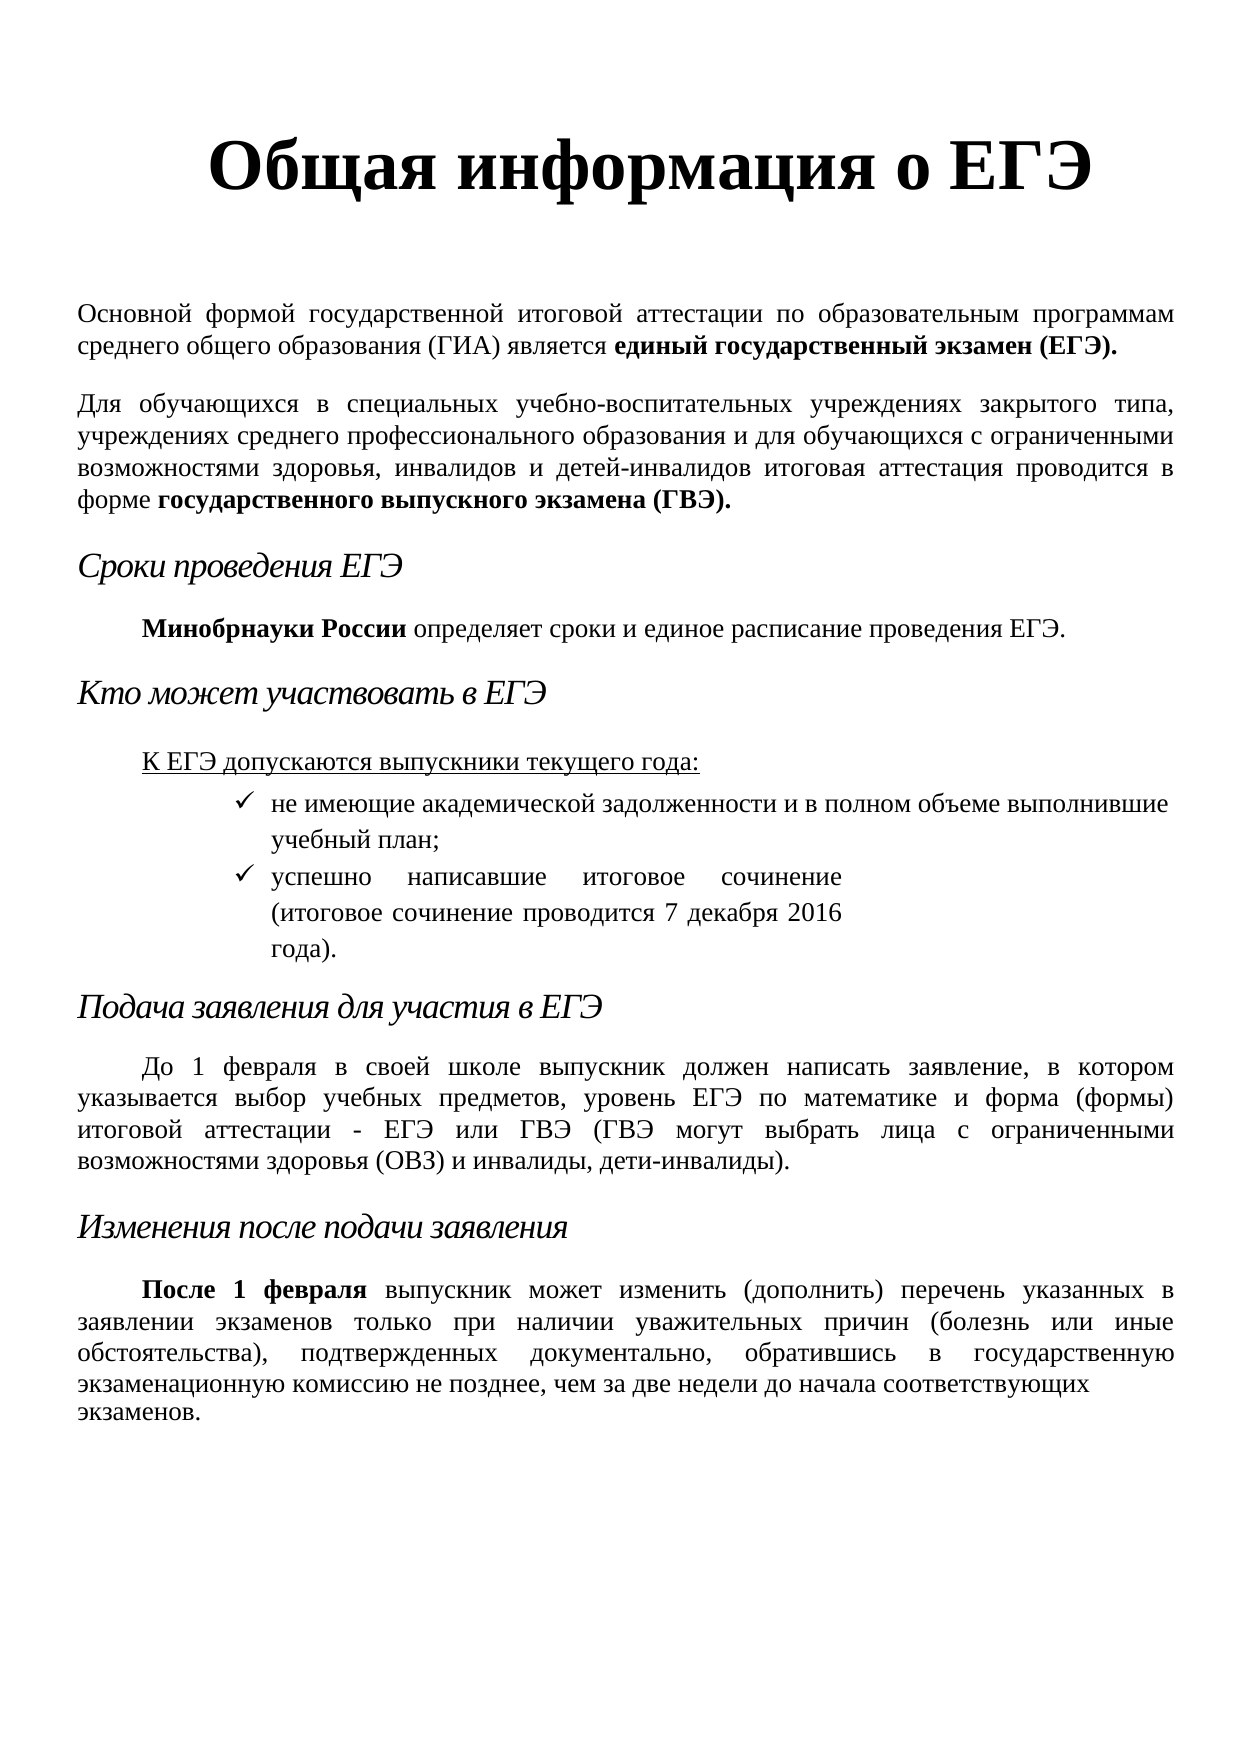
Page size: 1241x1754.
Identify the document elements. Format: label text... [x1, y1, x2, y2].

text До 1 февраля в своей школе выпускник должен написать заявление, в котором указывается выбор учебных предметов, уровень ЕГЭ по математике и форма (формы) итоговой аттестации - ЕГЭ или ГВЭ (ГВЭ могут выбрать лица с ограниченными возможностями здоровья (ОВЗ) и инвалиды, дети-инвалиды). [77, 1050, 1176, 1176]
text Кто может участвовать в ЕГЭ [77, 651, 1176, 718]
text Изменения после подачи заявления [77, 1210, 1176, 1246]
text После 1 февраля выпускник может изменить (дополнить) перечень указанных в заявлении экзаменов только при наличии уважительных причин (болезнь или иные обстоятельства), подтвержденных документально, обратившись в государственную экзаменационную комиссию не позднее, чем за две недели до начала соответствующих [77, 1273, 1176, 1399]
text Общая информация о ЕГЭ [77, 131, 1094, 204]
text экзаменов. [77, 1399, 1176, 1426]
text Для обучающихся в специальных учебно-воспитательных учреждениях закрытого типа, учреждениях среднего профессионального образования и для обучающихся с ограниченными возможностями здоровья, инвалидов и детей-инвалидов итоговая аттестация проводится в форме государственного выпускного экзамена (ГВЭ). [77, 387, 1176, 514]
list не имеющие академической задолженности и в полном объеме выполнившие учебный план; [233, 784, 1176, 856]
text Подача заявления для участия в ЕГЭ [77, 990, 1176, 1025]
text К ЕГЭ допускаются выпускники текущего года: [77, 718, 1176, 784]
text Основной формой государственной итоговой аттестации по образовательным программам среднего общего образования (ГИА) является единый государственный экзамен (ЕГЭ). [77, 296, 1176, 361]
text Минобрнауки России определяет сроки и единое расписание проведения ЕГЭ. [77, 585, 1176, 651]
text Сроки проведения ЕГЭ [77, 549, 1176, 585]
list успешно написавшие итоговое сочинение (итоговое сочинение проводится 7 декабря 2016 года). [233, 856, 842, 964]
